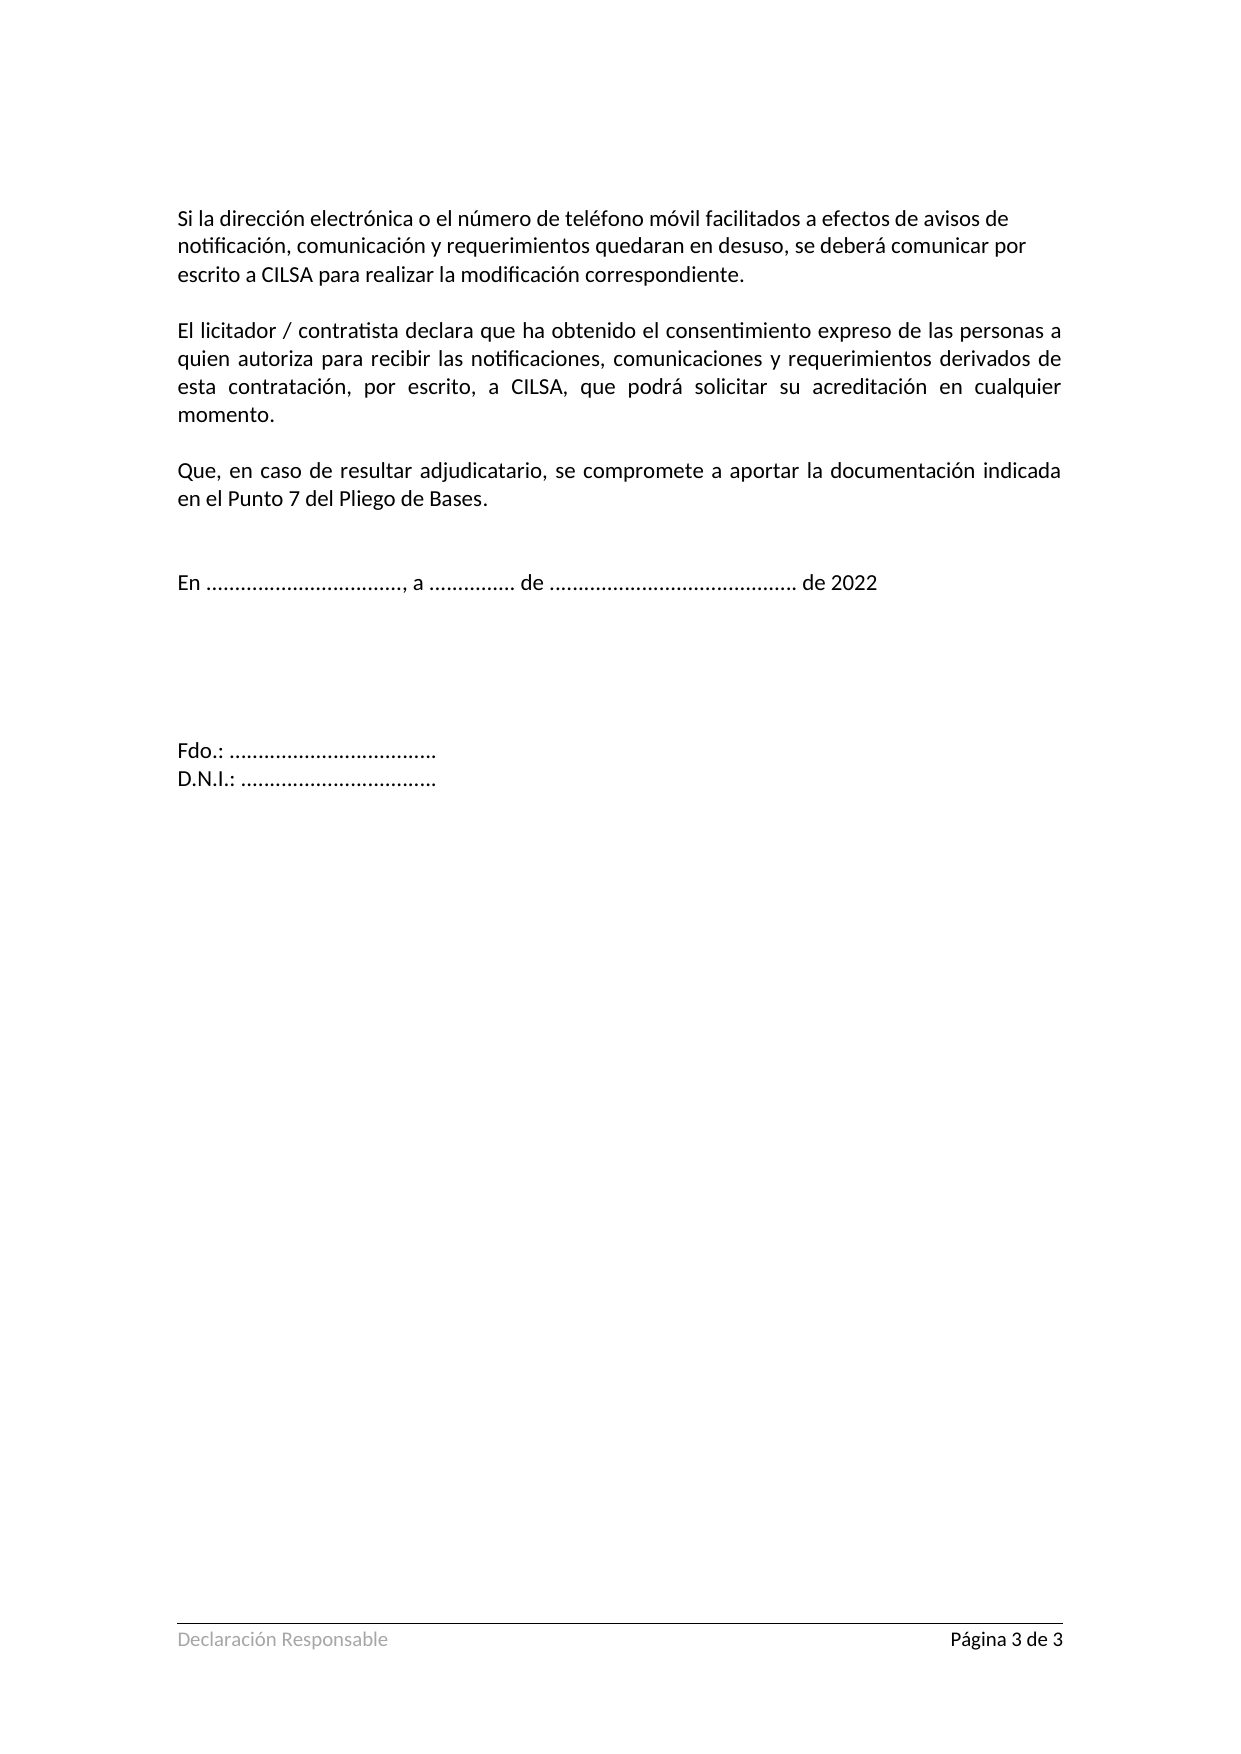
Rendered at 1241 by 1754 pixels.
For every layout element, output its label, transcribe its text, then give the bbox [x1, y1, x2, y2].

text D.N.I.: .................................. [177, 764, 1063, 792]
text Que, en caso de resultar adjudicatario, se compromete a aportar la documentación indicada en el Punto 7 del Pliego de Bases. [177, 456, 1063, 512]
text En .................................., a ............... de ........................................... de 2022 [177, 568, 1063, 596]
text Fdo.: .................................... [177, 736, 1063, 764]
text Si la dirección electrónica o el número de teléfono móvil facilitados a efectos de avisos de notificación, comunicación y requerimientos quedaran en desuso, se deberá comunicar por escrito a CILSA para realizar la modificación correspondiente. [177, 204, 1063, 288]
text El licitador / contratista declara que ha obtenido el consentimiento expreso de las personas a quien autoriza para recibir las notificaciones, comunicaciones y requerimientos derivados de esta contratación, por escrito, a CILSA, que podrá solicitar su acreditación en cualquier momento. [177, 316, 1063, 428]
